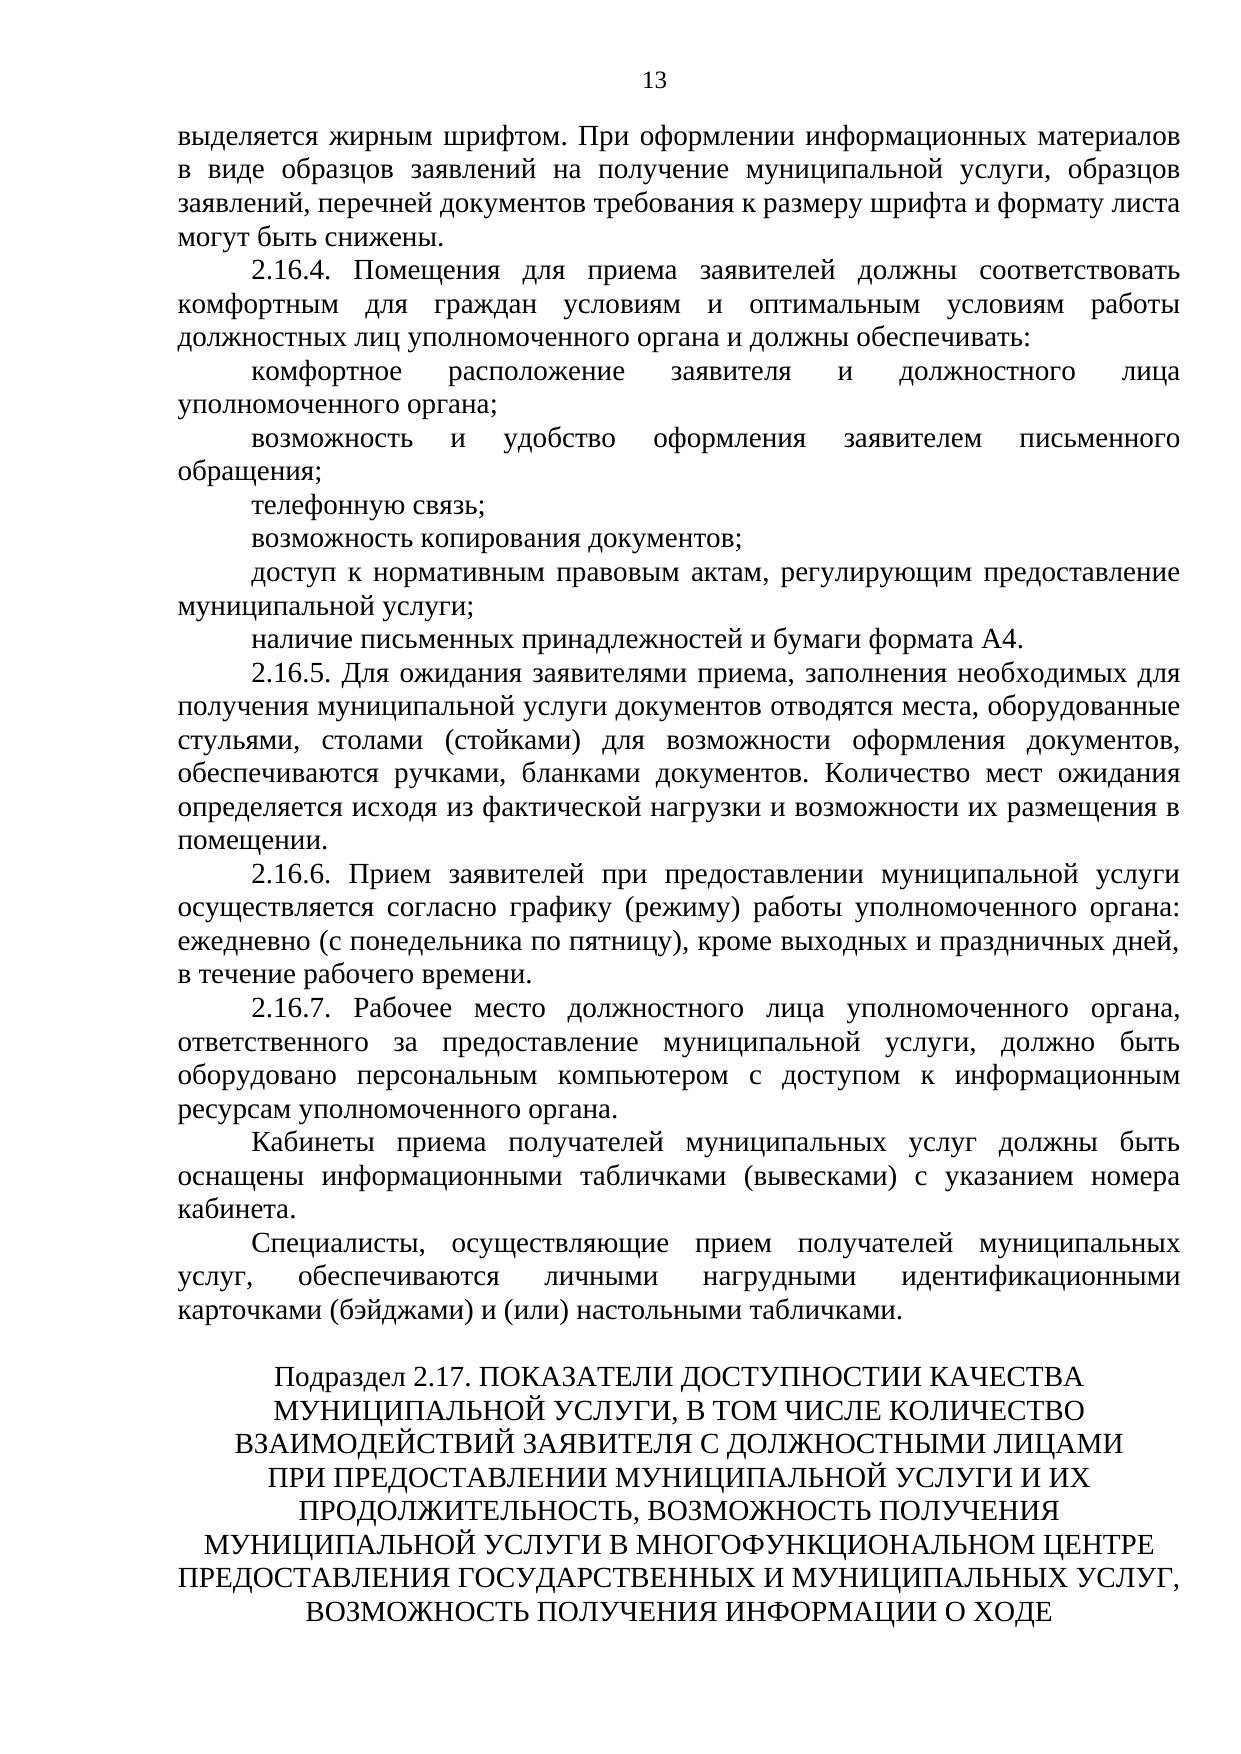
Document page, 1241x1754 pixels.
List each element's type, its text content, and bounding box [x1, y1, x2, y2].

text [177, 1527, 1181, 1627]
text комфортное расположение заявителя и должностного лица уполномоченного органа; [177, 353, 1181, 420]
text возможность копирования документов; [177, 521, 1181, 554]
text 2.16.6. Прием заявителей при предоставлении муниципальной услуги осуществляется согласно графику (режиму) работы уполномоченного органа: ежедневно (с понедельника по пятницу), кроме выходных и праздничных дней, в течение рабочего времени. [177, 856, 1181, 990]
text 2.16.7. Рабочее место должностного лица уполномоченного органа, ответственного за предоставление муниципальной услуги, должно быть оборудовано персональным компьютером с доступом к информационным ресурсам уполномоченного органа. [177, 990, 1181, 1124]
text ВЗАИМОДЕЙСТВИЙ ЗАЯВИТЕЛЯ С ДОЛЖНОСТНЫМИ ЛИЦАМИ [177, 1426, 1181, 1460]
text 2.16.5. Для ожидания заявителями приема, заполнения необходимых для получения муниципальной услуги документов отводятся места, оборудованные стульями, столами (стойками) для возможности оформления документов, обеспечиваются ручками, бланками документов. Количество мест ожидания определяется исходя из фактической нагрузки и возможности их размещения в помещении. [177, 655, 1181, 856]
text Специалисты, осуществляющие прием получателей муниципальных услуг, обеспечиваются личными нагрудными идентификационными карточками (бэйджами) и (или) настольными табличками. [177, 1225, 1181, 1326]
text телефонную связь; [177, 487, 1181, 521]
text МУНИЦИПАЛЬНОЙ УСЛУГИ, В ТОМ ЧИСЛЕ КОЛИЧЕСТВО [177, 1393, 1181, 1426]
text доступ к нормативным правовым актам, регулирующим предоставление муниципальной услуги; [177, 554, 1181, 621]
text Кабинеты приема получателей муниципальных услуг должны быть оснащены информационными табличками (вывесками) с указанием номера кабинета. [177, 1124, 1181, 1225]
text ПРОДОЛЖИТЕЛЬНОСТЬ, ВОЗМОЖНОСТЬ ПОЛУЧЕНИЯ [177, 1493, 1181, 1527]
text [177, 118, 1181, 252]
text возможность и удобство оформления заявителем письменного обращения; [177, 420, 1181, 487]
text 2.16.4. Помещения для приема заявителей должны соответствовать комфортным для граждан условиям и оптимальным условиям работы должностных лиц уполномоченного органа и должны обеспечивать: [177, 252, 1181, 353]
text наличие письменных принадлежностей и бумаги формата A4. [177, 621, 1181, 655]
text ПРИ ПРЕДОСТАВЛЕНИИ МУНИЦИПАЛЬНОЙ УСЛУГИ И ИХ [177, 1460, 1181, 1493]
text Подраздел 2.17. ПОКАЗАТЕЛИ ДОСТУПНОСТИИ КАЧЕСТВА [177, 1359, 1181, 1393]
